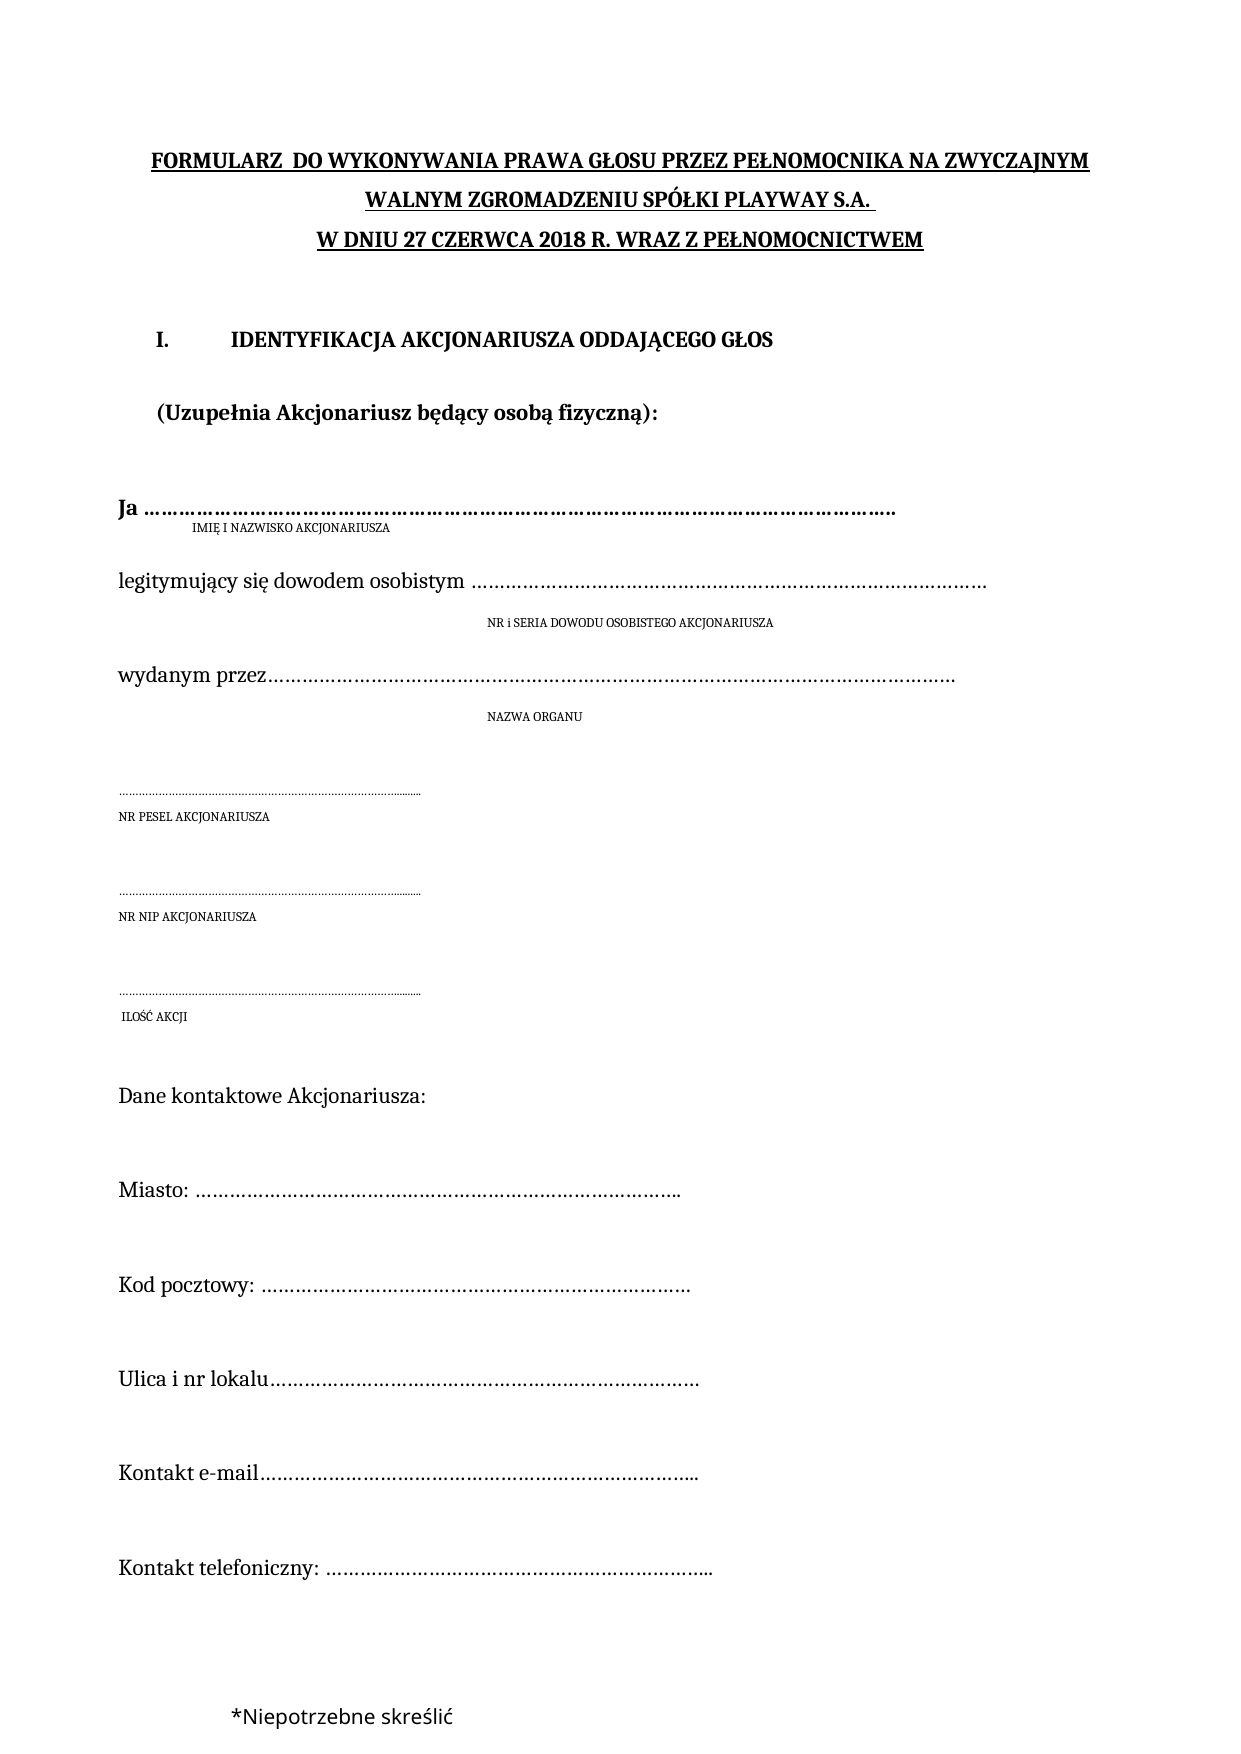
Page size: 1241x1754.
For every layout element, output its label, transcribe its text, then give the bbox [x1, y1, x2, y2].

text Miasto: …………………………………………………………………………. [118, 1177, 1122, 1203]
text Kod pocztowy: ………………………………………………………………… [118, 1271, 1122, 1298]
text NR NIP AKCJONARIUSZA [118, 909, 1122, 936]
text Dane kontaktowe Akcjonariusza: [118, 1083, 1122, 1109]
text NR i SERIA DOWODU OSOBISTEGO AKCJONARIUSZA [192, 615, 1122, 641]
text …………………………………………………………………………......... [118, 983, 1122, 1009]
text legitymujący się dowodem osobistym ……………………………………………………………………………… [118, 568, 1122, 594]
text …………………………………………………………………………......... [118, 883, 1122, 909]
text Kontakt telefoniczny: ………………………………………………………….. [118, 1554, 1122, 1581]
text NR PESEL AKCJONARIUSZA [118, 809, 1122, 836]
text Ja ……………………………………………………………………………………………………………….. IMIĘ I NAZWISKO AKCJONARIUSZA [118, 494, 1122, 547]
text Kontakt e-mail………………………………………………………………….. [118, 1460, 1122, 1487]
text NAZWA ORGANU [118, 709, 1122, 736]
text wydanym przez………………………………………………………………………………………………………… [118, 662, 1122, 689]
list IDENTYFIKACJA AKCJONARIUSZA ODDAJĄCEGO GŁOS [156, 326, 1122, 353]
text ILOŚĆ AKCJI [118, 1009, 1122, 1036]
text …………………………………………………………………………......... [118, 783, 1122, 809]
text (Uzupełnia Akcjonariusz będący osobą fizyczną): [156, 400, 1122, 426]
text FORMULARZ DO WYKONYWANIA PRAWA GŁOSU PRZEZ PEŁNOMOCNIKA NA ZWYCZAJNYM WALNYM ZGROMADZENIU SPÓŁKI PLAYWAY S.A. W DNIU 27 CZERWCA 2018 R. WRAZ Z PEŁNOMOCNICTWEM [118, 148, 1122, 253]
text Ulica i nr lokalu………………………………………………………………… [118, 1366, 1122, 1392]
